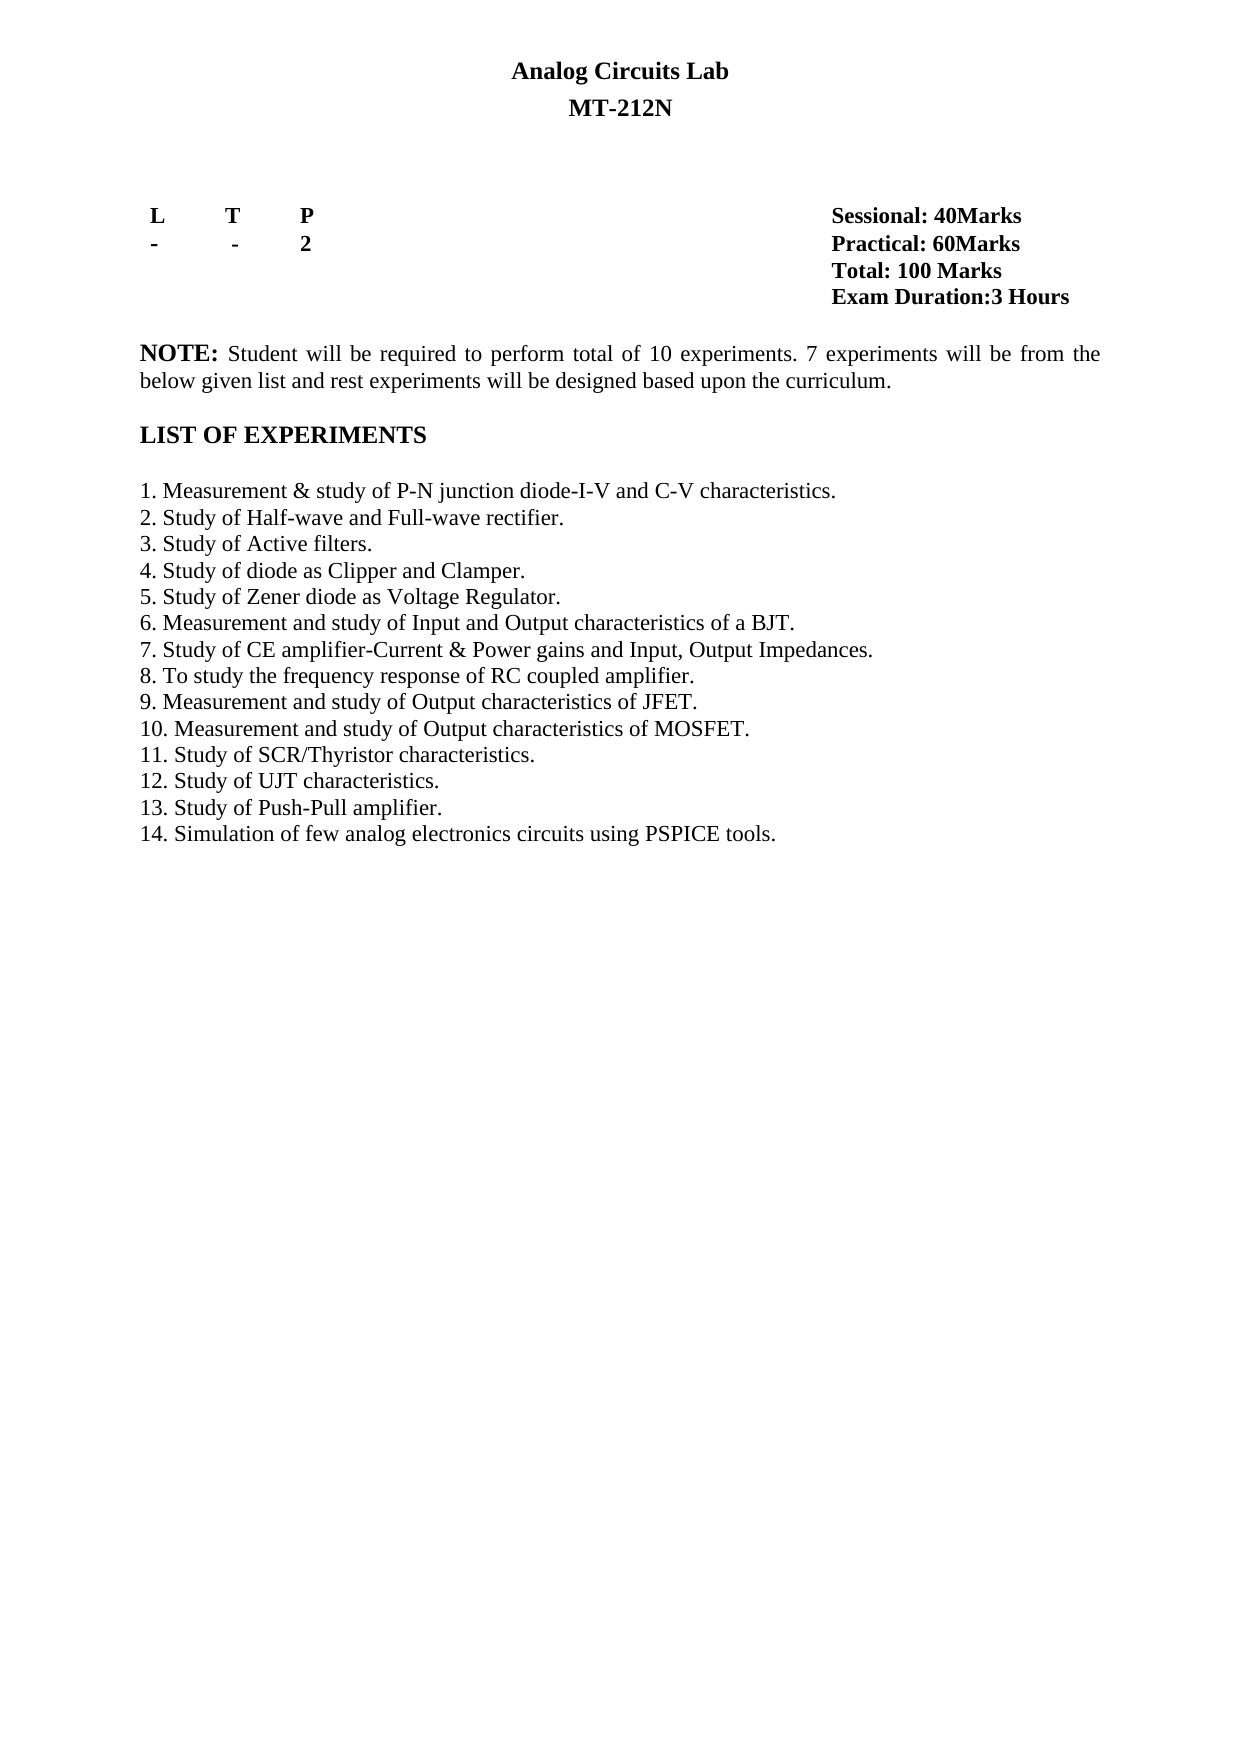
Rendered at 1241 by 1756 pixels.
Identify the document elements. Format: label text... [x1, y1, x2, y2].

text 5. Study of Zener diode as Voltage Regulator. [139, 583, 1103, 609]
text 7. Study of CE amplifier-Current & Power gains and Input, Output Impedances. [139, 636, 1103, 662]
text 1. Measurement & study of P-N junction diode-I-V and C-V characteristics. [139, 478, 1103, 504]
text NOTE: Student will be required to perform total of 10 experiments. 7 experiments will be from the below given list and rest experiments will be designed based upon the curriculum. [139, 338, 1103, 393]
text 12. Study of UJT characteristics. [139, 767, 1103, 794]
text Analog Circuits Lab [234, 56, 1006, 85]
text 14. Simulation of few analog electronics circuits using PSPICE tools. [139, 820, 1103, 847]
text 13. Study of Push-Pull amplifier. [139, 794, 1103, 820]
text 8. To study the frequency response of RC coupled amplifier. [139, 662, 1103, 688]
text 6. Measurement and study of Input and Output characteristics of a BJT. [139, 609, 1103, 636]
text 10. Measurement and study of Output characteristics of MOSFET. [139, 715, 1103, 741]
text 2. Study of Half-wave and Full-wave rectifier. [139, 504, 1103, 530]
text LIST OF EXPERIMENTS [139, 420, 1103, 449]
text MT-212N [235, 93, 1006, 122]
list Exam Duration:3 Hours [231, 283, 1103, 309]
list - 2 Practical: 60Marks [150, 228, 1103, 257]
text 9. Measurement and study of Output characteristics of JFET. [139, 688, 1103, 715]
text 11. Study of SCR/Thyristor characteristics. [139, 741, 1103, 767]
subtitle L T P Sessional: 40Marks [150, 202, 1103, 228]
text 3. Study of Active filters. [139, 530, 1103, 557]
list Total: 100 Marks [231, 257, 1103, 283]
text 4. Study of diode as Clipper and Clamper. [139, 557, 1103, 583]
